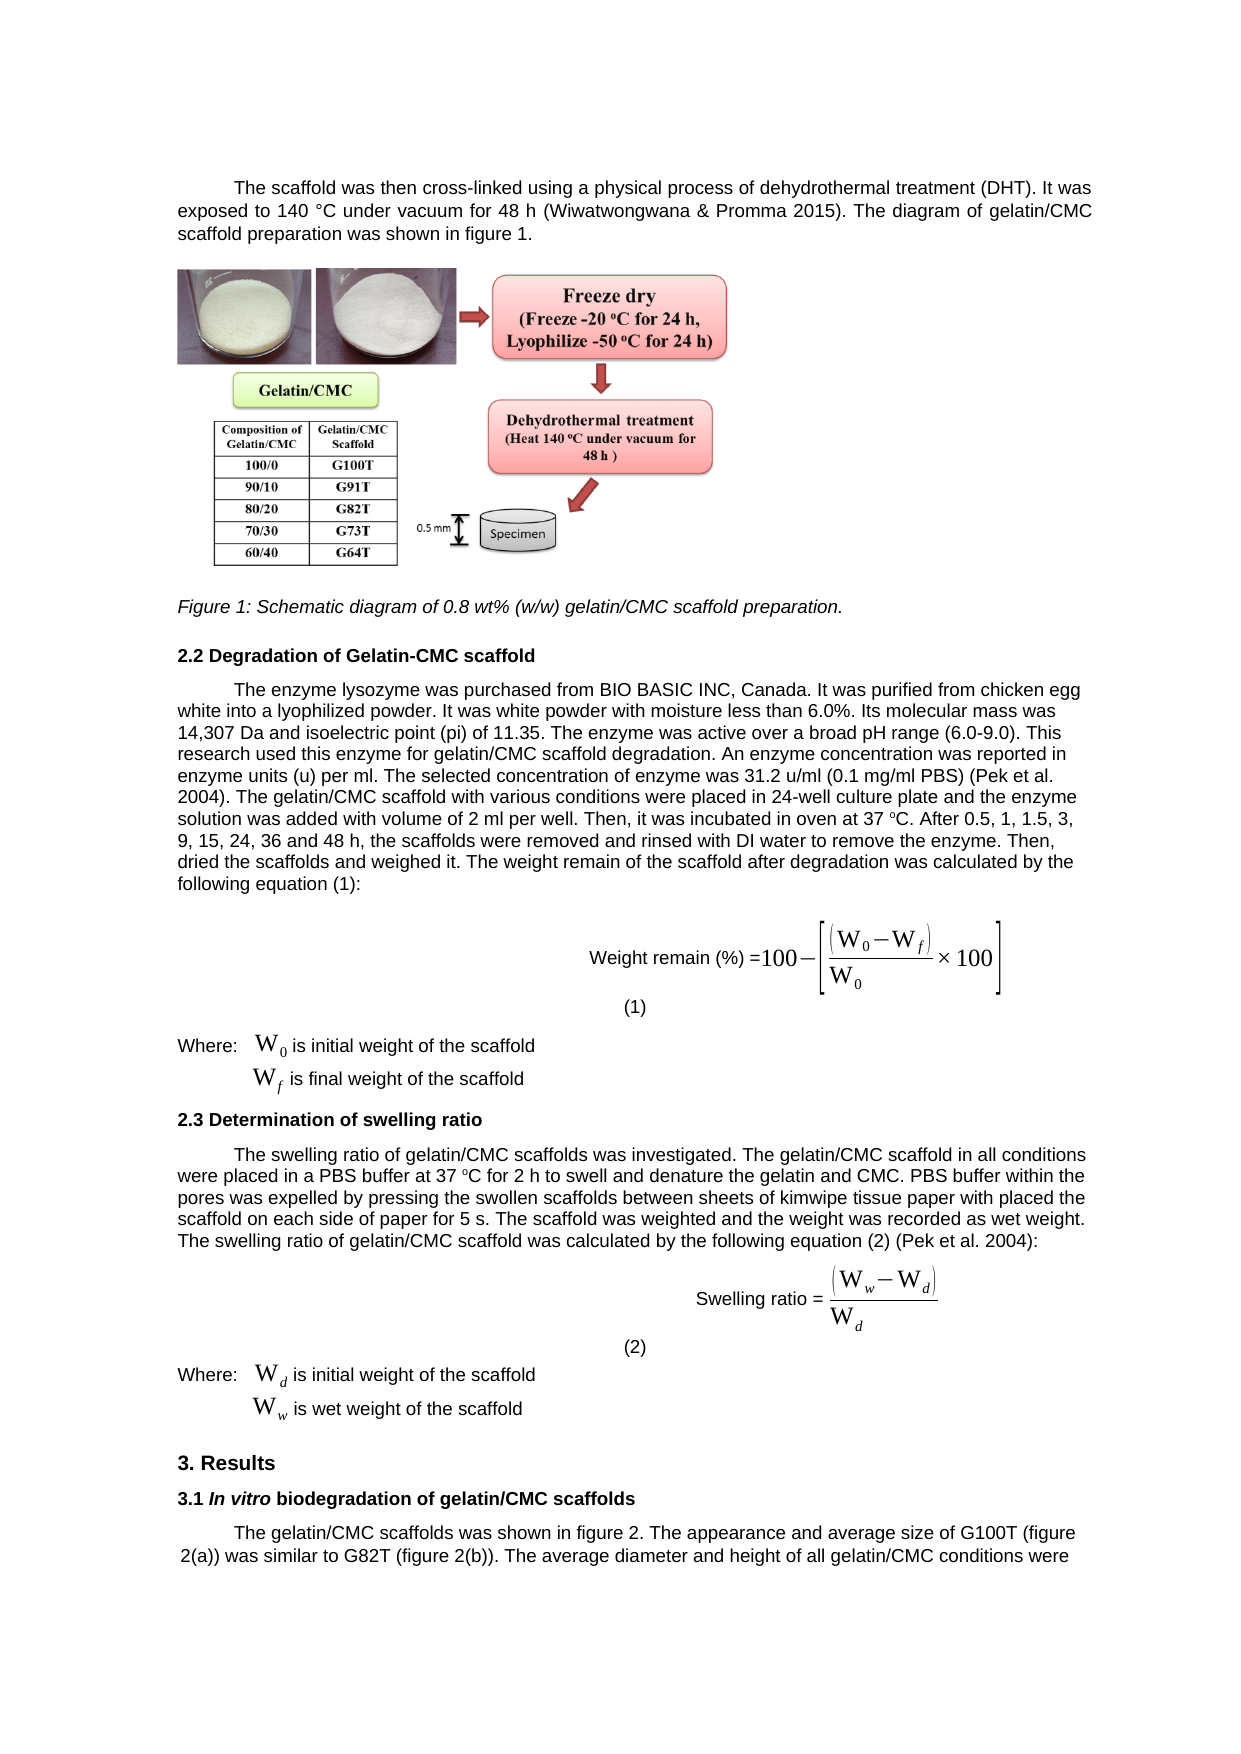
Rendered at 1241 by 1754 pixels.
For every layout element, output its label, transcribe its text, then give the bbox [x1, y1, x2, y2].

text is wet weight of the scaffold [177, 1393, 1092, 1424]
text The scaffold was then cross-linked using a physical process of dehydrothermal treatment (DHT). It was exposed to 140 °C under vacuum for 48 h (Wiwatwongwana & Promma 2015). The diagram of gelatin/CMC scaffold preparation was shown in figure 1. [177, 177, 1092, 244]
subtitle Degradation of Gelatin-CMC scaffold [177, 644, 1092, 666]
picture [177, 268, 730, 569]
list Weight remain (%) = (1) [29, 919, 1092, 1017]
subtitle Determination of swelling ratio [177, 1109, 1092, 1131]
subtitle Results [177, 1451, 1092, 1475]
text is final weight of the scaffold [177, 1063, 1092, 1095]
text Figure 1: Schematic diagram of 0.8 wt% (w/w) gelatin/CMC scaffold preparation. [177, 596, 1092, 617]
subtitle In vitro biodegradation of gelatin/CMC scaffolds [177, 1487, 1092, 1509]
text Where: is initial weight of the scaffold [177, 1359, 1092, 1391]
text Swelling ratio = (2) [177, 1264, 1092, 1357]
text Where: is initial weight of the scaffold [177, 1030, 1092, 1061]
list The enzyme lysozyme was purchased from BIO BASIC INC, Canada. It was purified from chicken egg white into a lyophilized powder. It was white powder with moisture less than 6.0%. Its molecular mass was 14,307 Da and isoelectric point (pi) of 11.35. The enzyme was active over a broad pH range (6.0-9.0). This research used this enzyme for gelatin/CMC scaffold degradation. An enzyme concentration was reported in enzyme units (u) per ml. The selected concentration of enzyme was 31.2 u/ml (0.1 mg/ml PBS) (Pek et al. 2004). The gelatin/CMC scaffold with various conditions were placed in 24-well culture plate and the enzyme solution was added with volume of 2 ml per well. Then, it was incubated in oven at 37 oC. After 0.5, 1, 1.5, 3, 9, 15, 24, 36 and 48 h, the scaffolds were removed and rinsed with DI water to remove the enzyme. Then, dried the scaffolds and weighed it. The weight remain of the scaffold after degradation was calculated by the following equation (1): [177, 678, 1092, 894]
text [180, 1522, 1092, 1567]
list The swelling ratio of gelatin/CMC scaffolds was investigated. The gelatin/CMC scaffold in all conditions were placed in a PBS buffer at 37 oC for 2 h to swell and denature the gelatin and CMC. PBS buffer within the pores was expelled by pressing the swollen scaffolds between sheets of kimwipe tissue paper with placed the scaffold on each side of paper for 5 s. The scaffold was weighted and the weight was recorded as wet weight. The swelling ratio of gelatin/CMC scaffold was calculated by the following equation (2) (Pek et al. 2004): [177, 1143, 1092, 1251]
